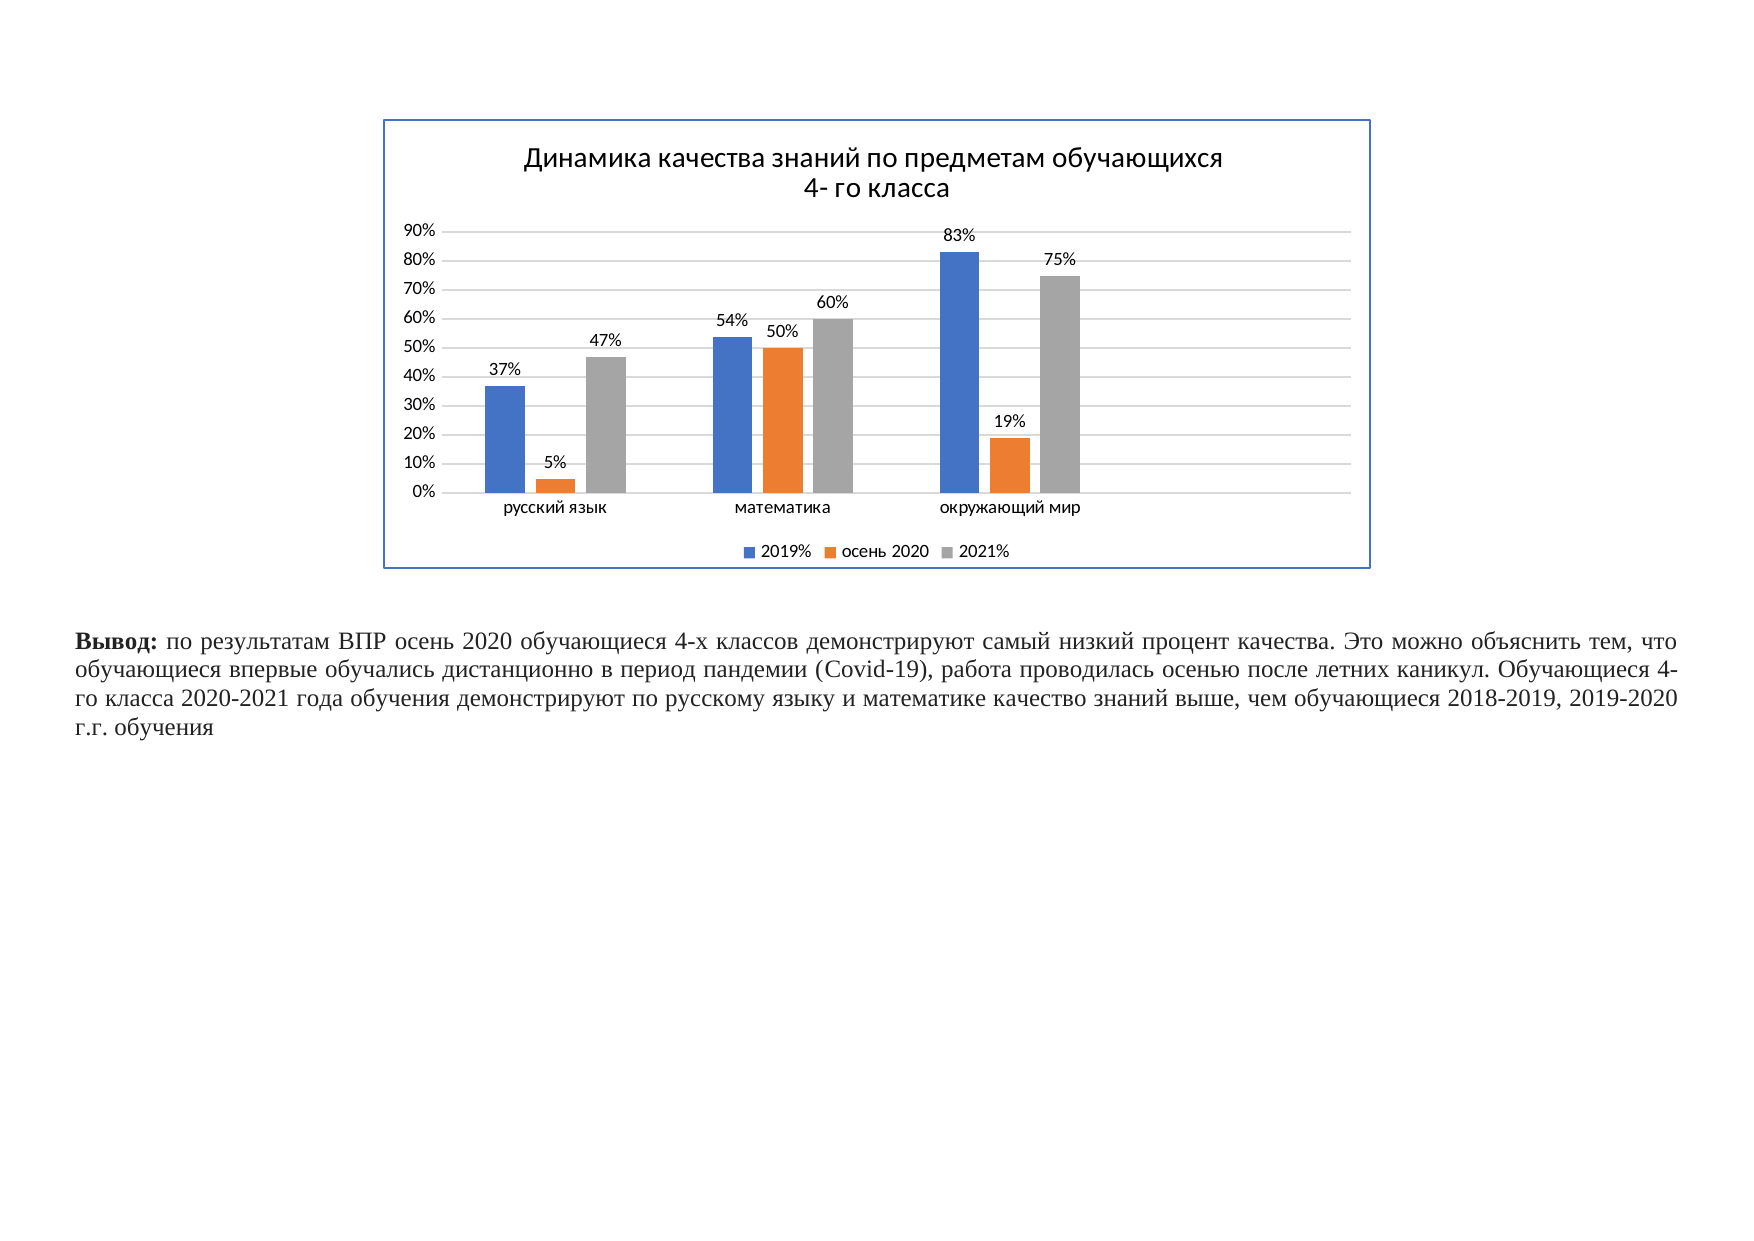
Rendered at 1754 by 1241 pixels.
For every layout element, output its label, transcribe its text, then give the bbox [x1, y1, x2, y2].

text Вывод: по результатам ВПР осень 2020 обучающиеся 4-х классов демонстрируют самый низкий процент качества. Это можно объяснить тем, что обучающиеся впервые обучались дистанционно в период пандемии (Covid-19), работа проводилась осенью после летних каникул. Обучающиеся 4-го класса 2020-2021 года обучения демонстрируют по русскому языку и математике качество знаний выше, чем обучающиеся 2018-2019, 2019-2020 г.г. обучения [75, 626, 1679, 741]
